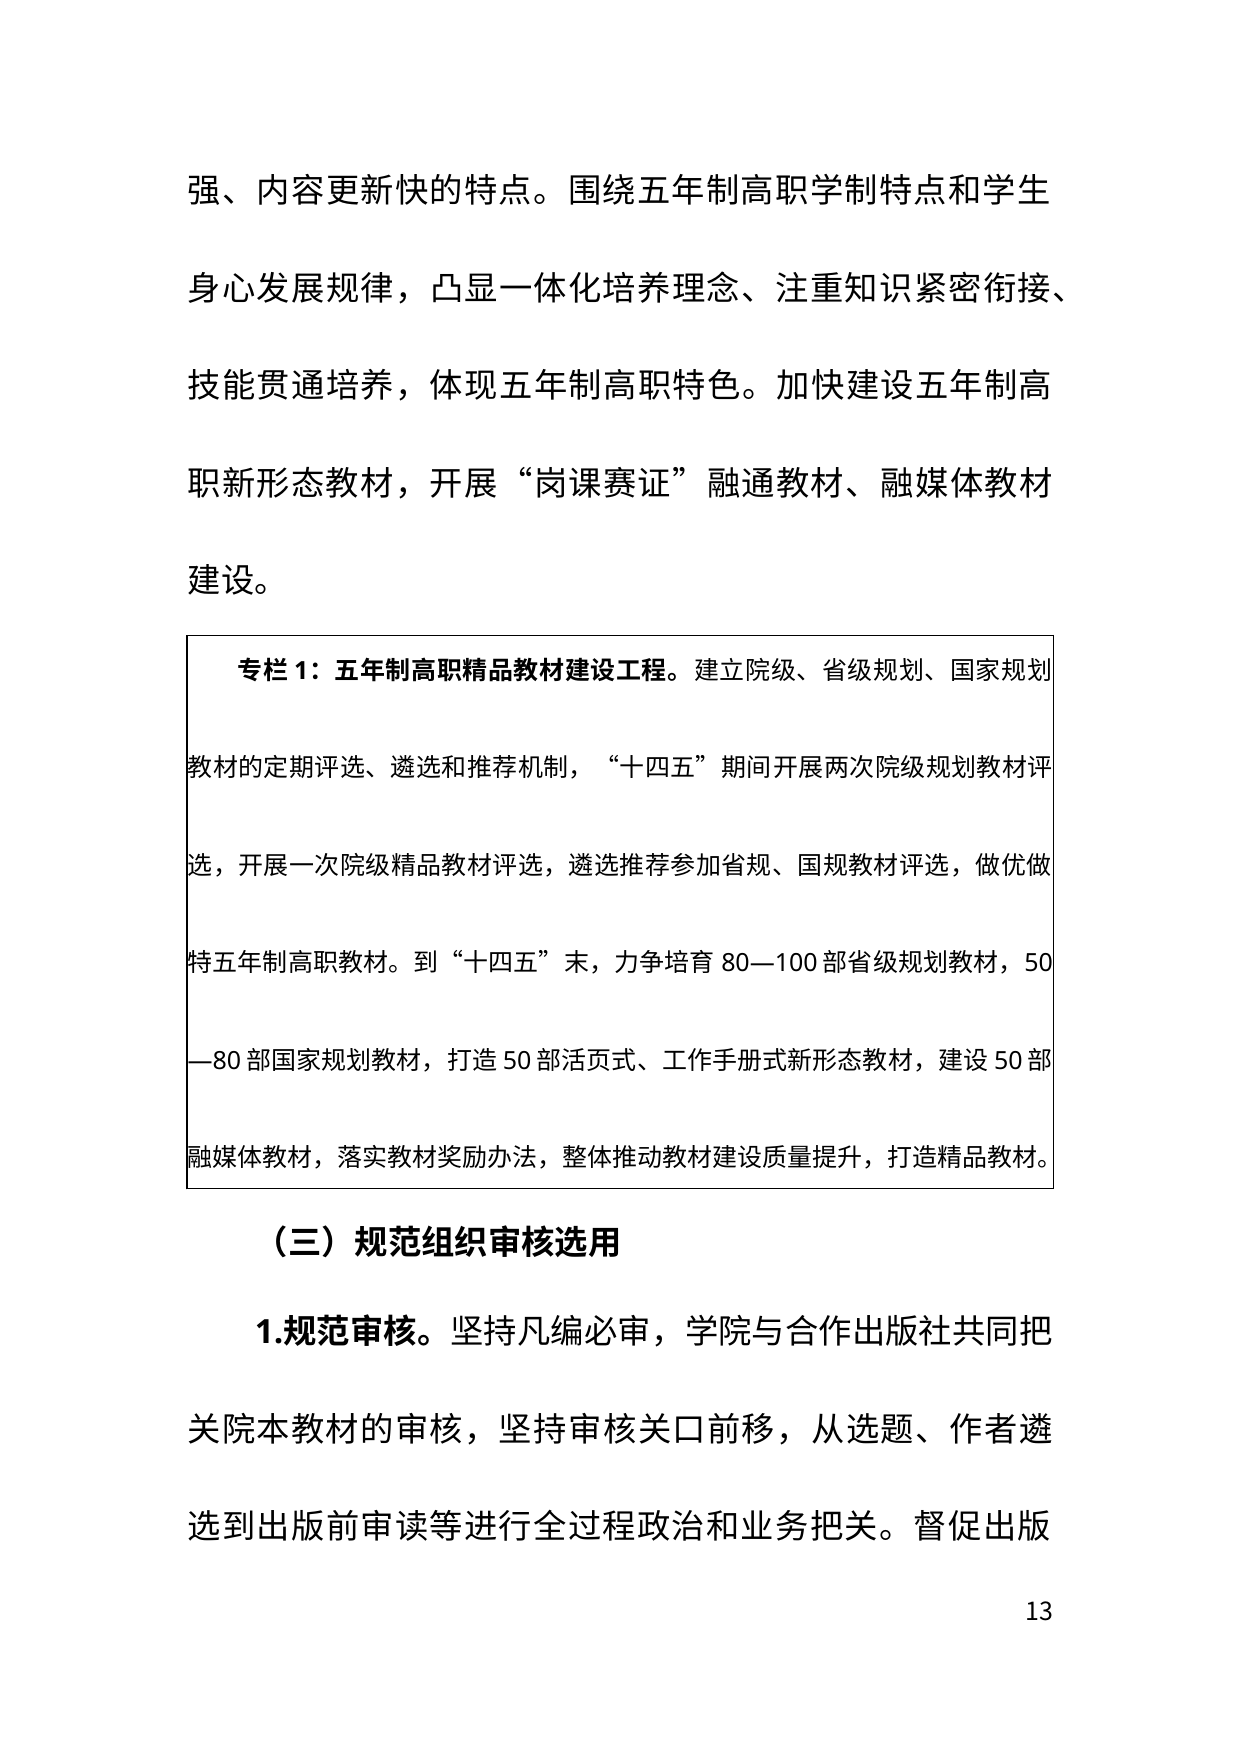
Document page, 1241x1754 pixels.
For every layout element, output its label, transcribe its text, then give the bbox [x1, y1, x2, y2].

text 专栏1：五年制高职精品教材建设工程。建立院级、省级规划、国家规划教材的定期评选、遴选和推荐机制，“十四五”期间开展两次院级规划教材评选，开展一次院级精品教材评选，遴选推荐参加省规、国规教材评选，做优做特五年制高职教材。到“十四五”末，力争培育80—100部省级规划教材，50—80部国家规划教材，打造50部活页式、工作手册式新形态教材，建设50部融媒体教材，落实教材奖励办法，整体推动教材建设质量提升，打造精品教材。 [188, 636, 1053, 1188]
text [187, 156, 1053, 611]
text （三）规范组织审核选用 [187, 1207, 1053, 1272]
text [187, 1297, 1053, 1557]
